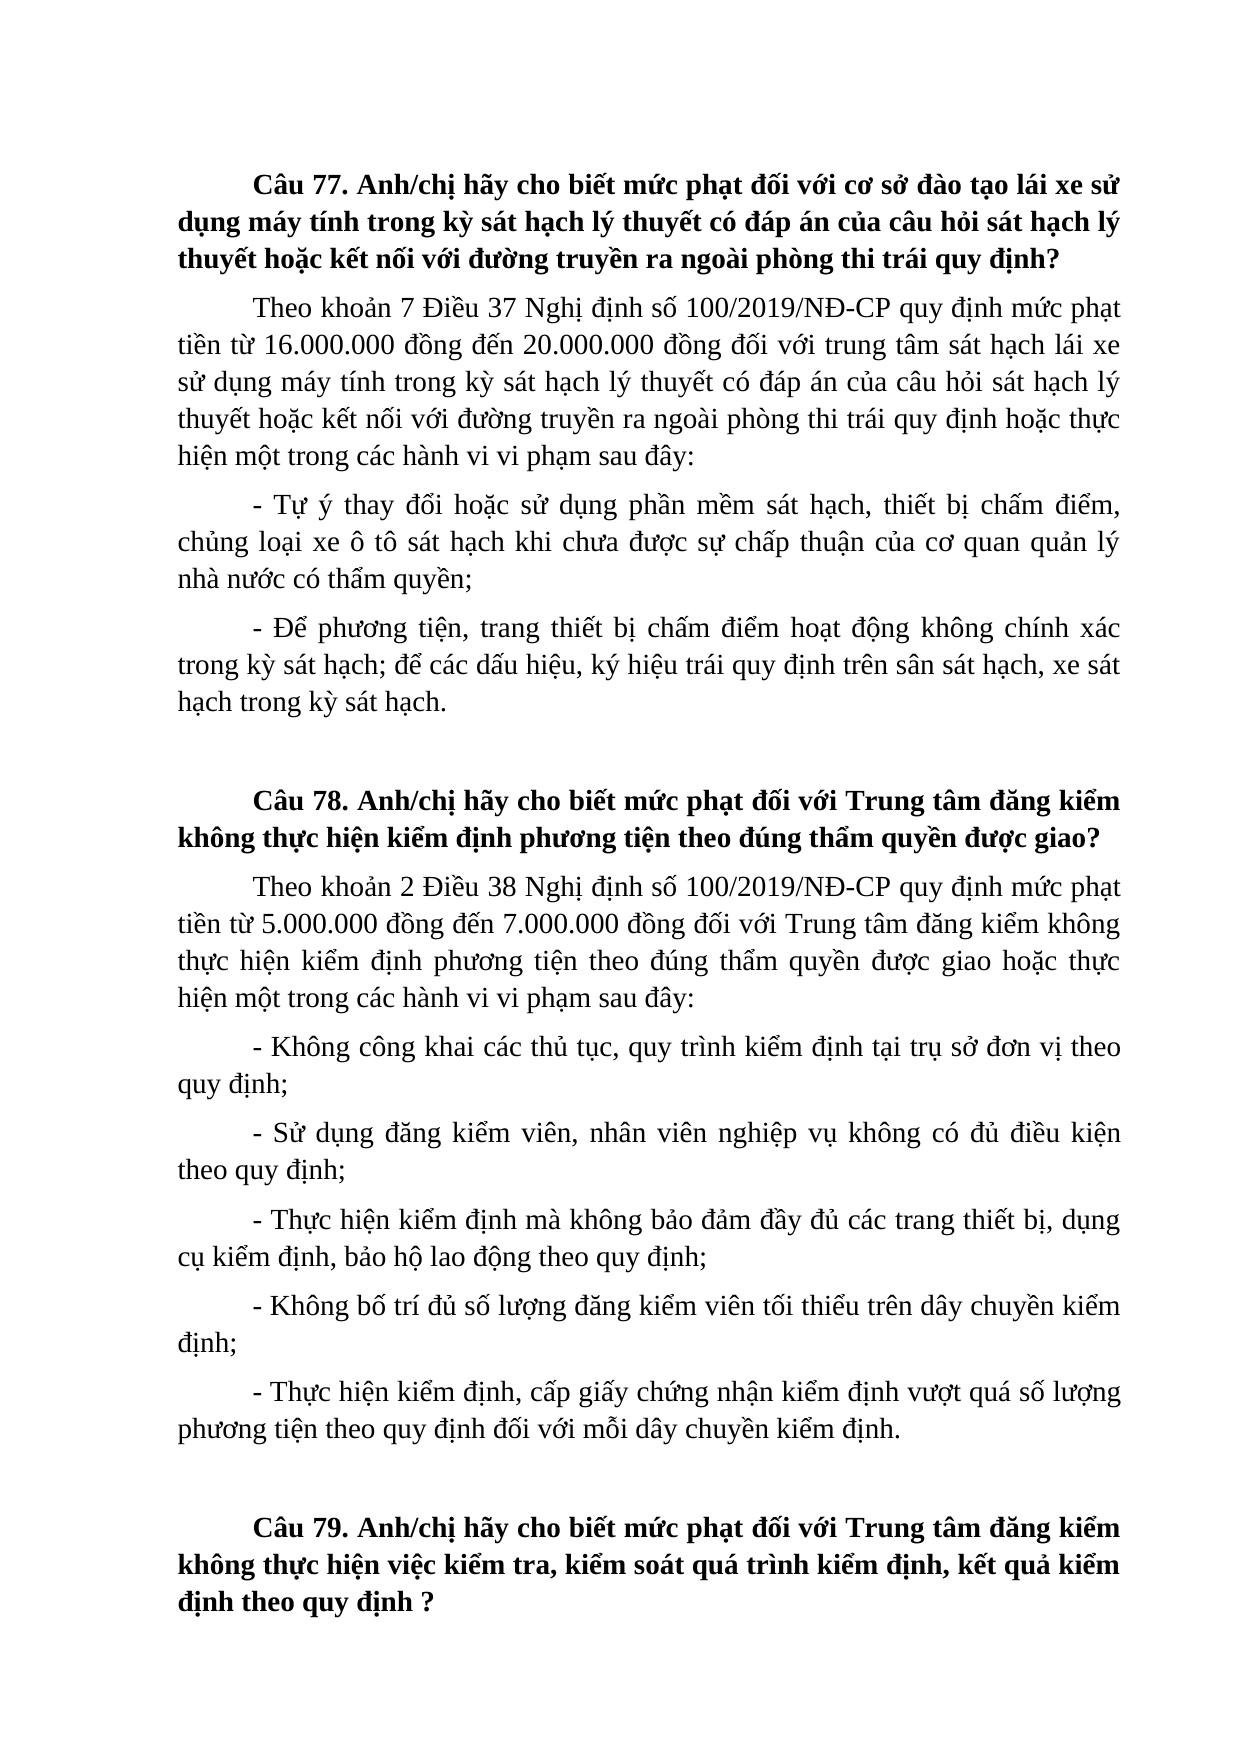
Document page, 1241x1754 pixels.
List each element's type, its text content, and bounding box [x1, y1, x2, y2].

text - Không bố trí đủ số lượng đăng kiểm viên tối thiểu trên dây chuyền kiểm định; [177, 1288, 1122, 1358]
text Theo khoản 7 Điều 37 Nghị định số 100/2019/NĐ-CP quy định mức phạt tiền từ 16.000.000 đồng đến 20.000.000 đồng đối với trung tâm sát hạch lái xe sử dụng máy tính trong kỳ sát hạch lý thuyết có đáp án của câu hỏi sát hạch lý thuyết hoặc kết nối với đường truyền ra ngoài phòng thi trái quy định hoặc thực hiện một trong các hành vi vi phạm sau đây: [177, 291, 1122, 472]
text - Tự ý thay đổi hoặc sử dụng phần mềm sát hạch, thiết bị chấm điểm, chủng loại xe ô tô sát hạch khi chưa được sự chấp thuận của cơ quan quản lý nhà nước có thẩm quyền; [177, 487, 1122, 595]
text Câu 78. Anh/chị hãy cho biết mức phạt đối với Trung tâm đăng kiểm không thực hiện kiểm định phương tiện theo đúng thẩm quyền được giao? [177, 783, 1122, 853]
text Theo khoản 2 Điều 38 Nghị định số 100/2019/NĐ-CP quy định mức phạt tiền từ 5.000.000 đồng đến 7.000.000 đồng đối với Trung tâm đăng kiểm không thực hiện kiểm định phương tiện theo đúng thẩm quyền được giao hoặc thực hiện một trong các hành vi vi phạm sau đây: [177, 869, 1122, 1013]
text - Để phương tiện, trang thiết bị chấm điểm hoạt động không chính xác trong kỳ sát hạch; để các dấu hiệu, ký hiệu trái quy định trên sân sát hạch, xe sát hạch trong kỳ sát hạch. [177, 611, 1122, 718]
text Câu 79. Anh/chị hãy cho biết mức phạt đối với Trung tâm đăng kiểm không thực hiện việc kiểm tra, kiểm soát quá trình kiểm định, kết quả kiểm định theo quy định ? [177, 1510, 1122, 1617]
text - Không công khai các thủ tục, quy trình kiểm định tại trụ sở đơn vị theo quy định; [177, 1029, 1122, 1100]
text - Thực hiện kiểm định mà không bảo đảm đầy đủ các trang thiết bị, dụng cụ kiểm định, bảo hộ lao động theo quy định; [177, 1202, 1122, 1272]
text - Thực hiện kiểm định, cấp giấy chứng nhận kiểm định vượt quá số lượng phương tiện theo quy định đối với mỗi dây chuyền kiểm định. [177, 1374, 1122, 1445]
text Câu 77. Anh/chị hãy cho biết mức phạt đối với cơ sở đào tạo lái xe sử dụng máy tính trong kỳ sát hạch lý thuyết có đáp án của câu hỏi sát hạch lý thuyết hoặc kết nối với đường truyền ra ngoài phòng thi trái quy định? [177, 167, 1122, 275]
text - Sử dụng đăng kiểm viên, nhân viên nghiệp vụ không có đủ điều kiện theo quy định; [177, 1116, 1122, 1186]
